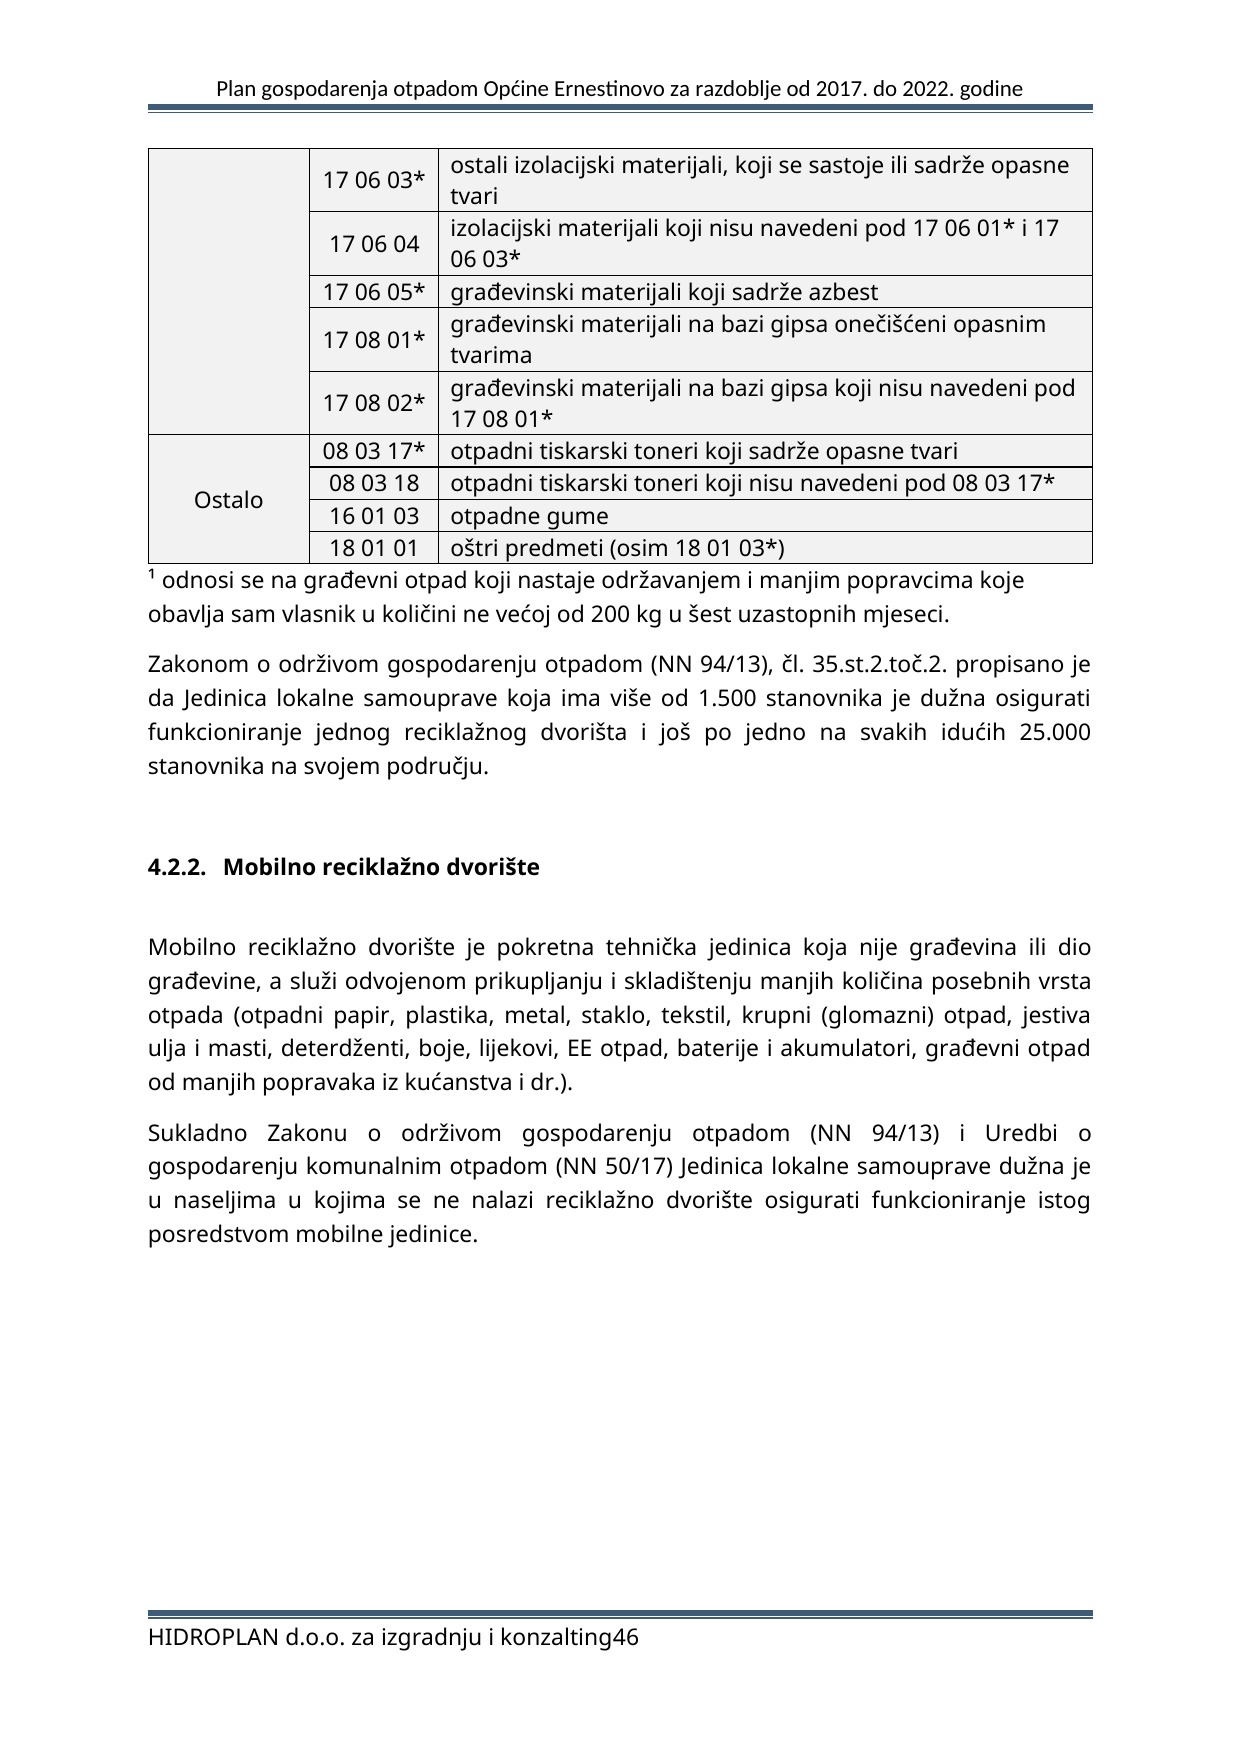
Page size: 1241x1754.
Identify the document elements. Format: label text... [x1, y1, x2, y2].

table_cell 17 06 05* [310, 276, 438, 307]
table_cell 17 06 03* [310, 149, 438, 211]
text Zakonom o održivom gospodarenju otpadom (NN 94/13), čl. 35.st.2.toč.2. propisano je da Jedinica lokalne samouprave koja ima više od 1.500 stanovnika je dužna osigurati funkcioniranje jednog reciklažnog dvorišta i još po jedno na svakih idućih 25.000 stanovnika na svojem području. [148, 648, 1093, 781]
table_cell ostali izolacijski materijali, koji se sastoje ili sadrže opasne tvari [439, 149, 1092, 211]
table_cell izolacijski materijali koji nisu navedeni pod 17 06 01* i 17 06 03* [439, 212, 1092, 275]
text ¹ odnosi se na građevni otpad koji nastaje održavanjem i manjim popravcima koje obavlja sam vlasnik u količini ne većoj od 200 kg u šest uzastopnih mjeseci. [148, 564, 1093, 629]
table_cell otpadni tiskarski toneri koji sadrže opasne tvari [439, 435, 1092, 466]
table_cell 17 08 02* [310, 372, 438, 434]
table_cell građevinski materijali na bazi gipsa onečišćeni opasnim tvarima [439, 308, 1092, 371]
table_cell 17 06 04 [310, 212, 438, 275]
table_cell 17 08 01* [310, 308, 438, 371]
subtitle Mobilno reciklažno dvorište [148, 851, 1093, 882]
table_cell oštri predmeti (osim 18 01 03*) [439, 532, 1092, 563]
table_cell Ostalo [149, 435, 309, 563]
table_cell 08 03 18 [310, 468, 438, 499]
table_cell građevinski materijali na bazi gipsa koji nisu navedeni pod 17 08 01* [439, 372, 1092, 434]
table_cell otpadne gume [439, 500, 1092, 531]
table_cell 18 01 01 [310, 532, 438, 563]
table_cell građevinski materijali koji sadrže azbest [439, 276, 1092, 307]
table_cell 16 01 03 [310, 500, 438, 531]
text Sukladno Zakonu o održivom gospodarenju otpadom (NN 94/13) i Uredbi o gospodarenju komunalnim otpadom (NN 50/17) Jedinica lokalne samouprave dužna je u naseljima u kojima se ne nalazi reciklažno dvorište osigurati funkcioniranje istog posredstvom mobilne jedinice. [148, 1117, 1093, 1249]
text Mobilno reciklažno dvorište je pokretna tehnička jedinica koja nije građevina ili dio građevine, a služi odvojenom prikupljanju i skladištenju manjih količina posebnih vrsta otpada (otpadni papir, plastika, metal, staklo, tekstil, krupni (glomazni) otpad, jestiva ulja i masti, deterdženti, boje, lijekovi, EE otpad, baterije i akumulatori, građevni otpad od manjih popravaka iz kućanstva i dr.). [148, 931, 1093, 1097]
table_cell 08 03 17* [310, 435, 438, 466]
table_cell otpadni tiskarski toneri koji nisu navedeni pod 08 03 17* [439, 468, 1092, 499]
